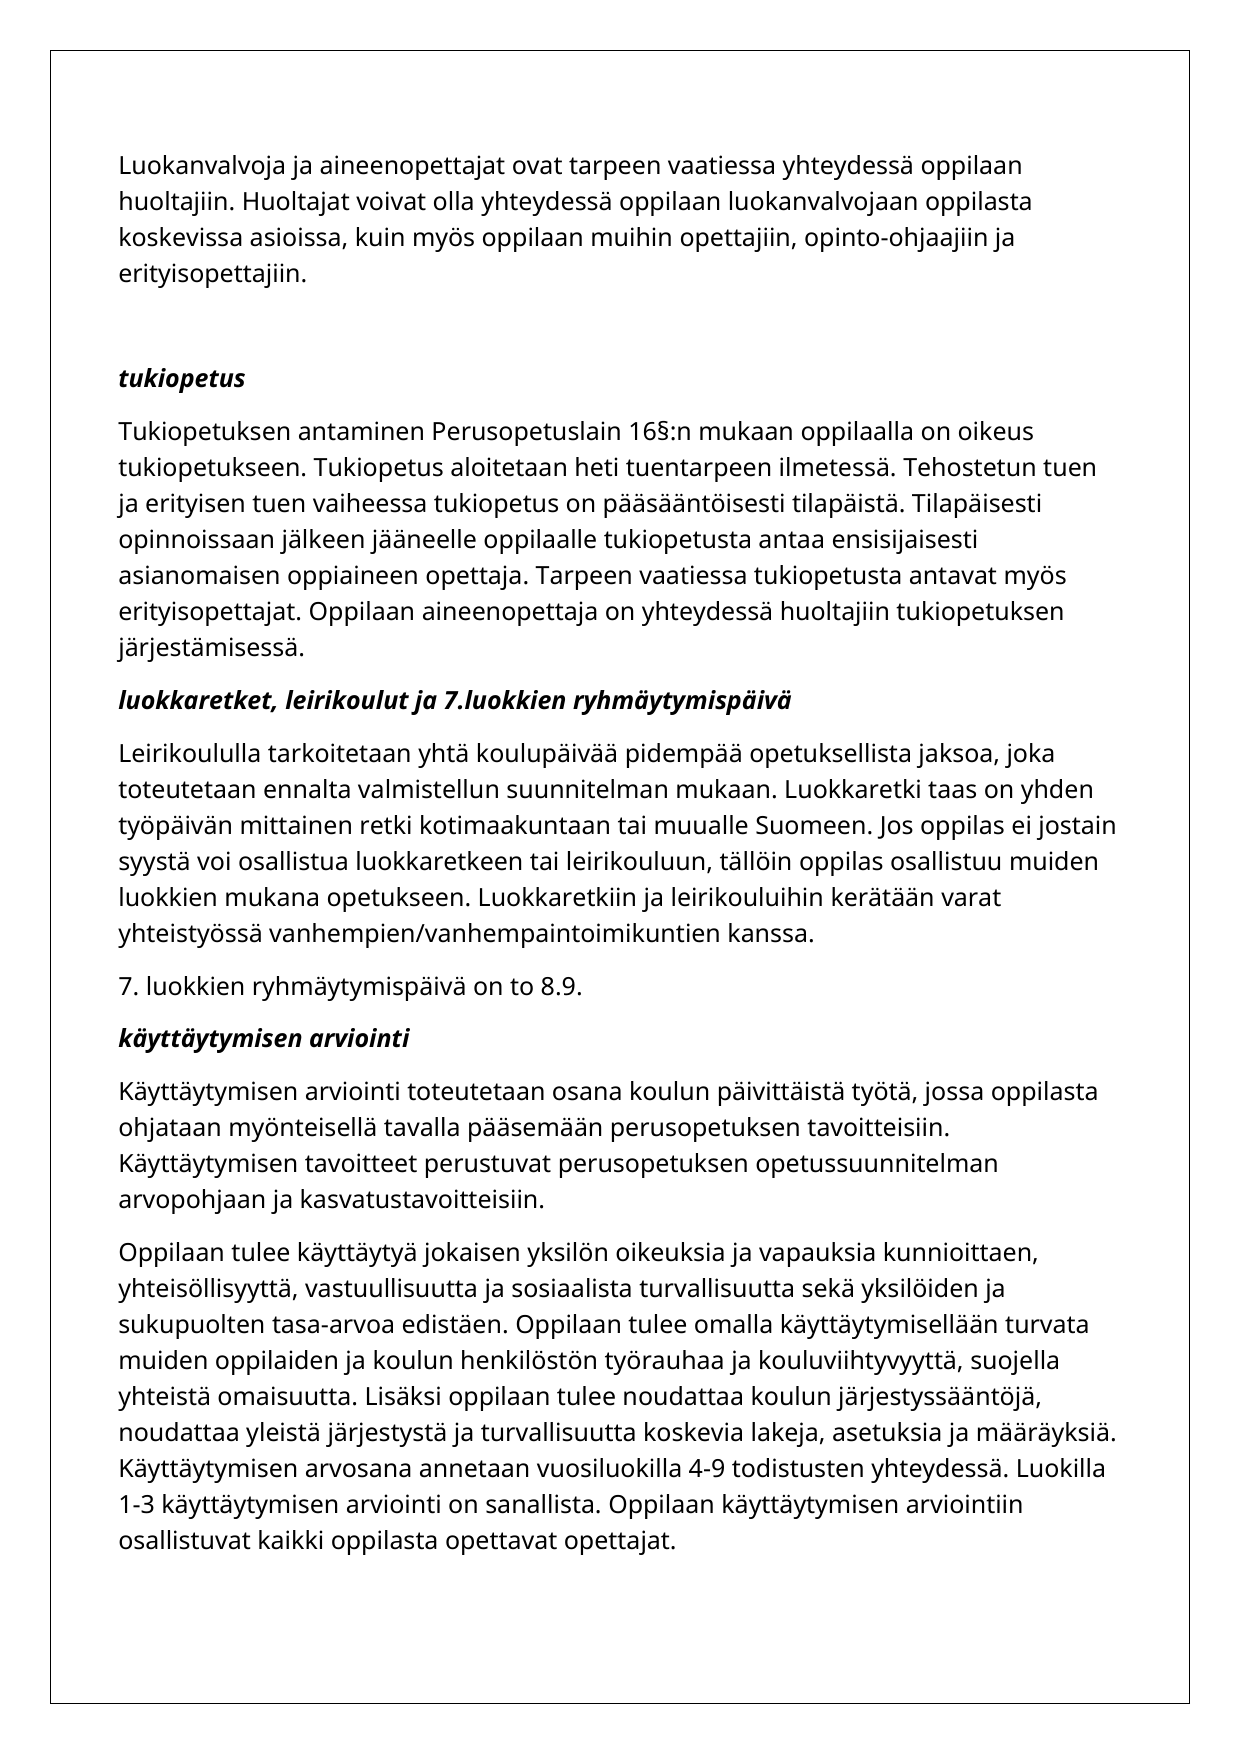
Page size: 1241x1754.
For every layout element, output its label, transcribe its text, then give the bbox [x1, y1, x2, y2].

text käyttäytymisen arviointi [118, 1021, 1122, 1055]
text Luokanvalvoja ja aineenopettajat ovat tarpeen vaatiessa yhteydessä oppilaan huoltajiin. Huoltajat voivat olla yhteydessä oppilaan luokanvalvojaan oppilasta koskevissa asioissa, kuin myös oppilaan muihin opettajiin, opinto-ohjaajiin ja erityisopettajiin. [118, 147, 1122, 290]
text Käyttäytymisen arviointi toteutetaan osana koulun päivittäistä työtä, jossa oppilasta ohjataan myönteisellä tavalla pääsemään perusopetuksen tavoitteisiin. Käyttäytymisen tavoitteet perustuvat perusopetuksen opetussuunnitelman arvopohjaan ja kasvatustavoitteisiin. [118, 1074, 1122, 1216]
text tukiopetus [118, 361, 1122, 395]
text 7. luokkien ryhmäytymispäivä on to 8.9. [118, 968, 1122, 1002]
text Oppilaan tulee käyttäytyä jokaisen yksilön oikeuksia ja vapauksia kunnioittaen, yhteisöllisyyttä, vastuullisuutta ja sosiaalista turvallisuutta sekä yksilöiden ja sukupuolten tasa-arvoa edistäen. Oppilaan tulee omalla käyttäytymisellään turvata muiden oppilaiden ja koulun henkilöstön työrauhaa ja kouluviihtyvyyttä, suojella yhteistä omaisuutta. Lisäksi oppilaan tulee noudattaa koulun järjestyssääntöjä, noudattaa yleistä järjestystä ja turvallisuutta koskevia lakeja, asetuksia ja määräyksiä. Käyttäytymisen arvosana annetaan vuosiluokilla 4-9 todistusten yhteydessä. Luokilla 1-3 käyttäytymisen arviointi on sanallista. Oppilaan käyttäytymisen arviointiin osallistuvat kaikki oppilasta opettavat opettajat. [118, 1234, 1122, 1557]
text Tukiopetuksen antaminen Perusopetuslain 16§:n mukaan oppilaalla on oikeus tukiopetukseen. Tukiopetus aloitetaan heti tuentarpeen ilmetessä. Tehostetun tuen ja erityisen tuen vaiheessa tukiopetus on pääsääntöisesti tilapäistä. Tilapäisesti opinnoissaan jälkeen jääneelle oppilaalle tukiopetusta antaa ensisijaisesti asianomaisen oppiaineen opettaja. Tarpeen vaatiessa tukiopetusta antavat myös erityisopettajat. Oppilaan aineenopettaja on yhteydessä huoltajiin tukiopetuksen järjestämisessä. [118, 414, 1122, 664]
text Leirikoululla tarkoitetaan yhtä koulupäivää pidempää opetuksellista jaksoa, joka toteutetaan ennalta valmistellun suunnitelman mukaan. Luokkaretki taas on yhden työpäivän mittainen retki kotimaakuntaan tai muualle Suomeen. Jos oppilas ei jostain syystä voi osallistua luokkaretkeen tai leirikouluun, tällöin oppilas osallistuu muiden luokkien mukana opetukseen. Luokkaretkiin ja leirikouluihin kerätään varat yhteistyössä vanhempien/vanhempaintoimikuntien kanssa. [118, 735, 1122, 950]
text luokkaretket, leirikoulut ja 7.luokkien ryhmäytymispäivä [118, 683, 1122, 717]
